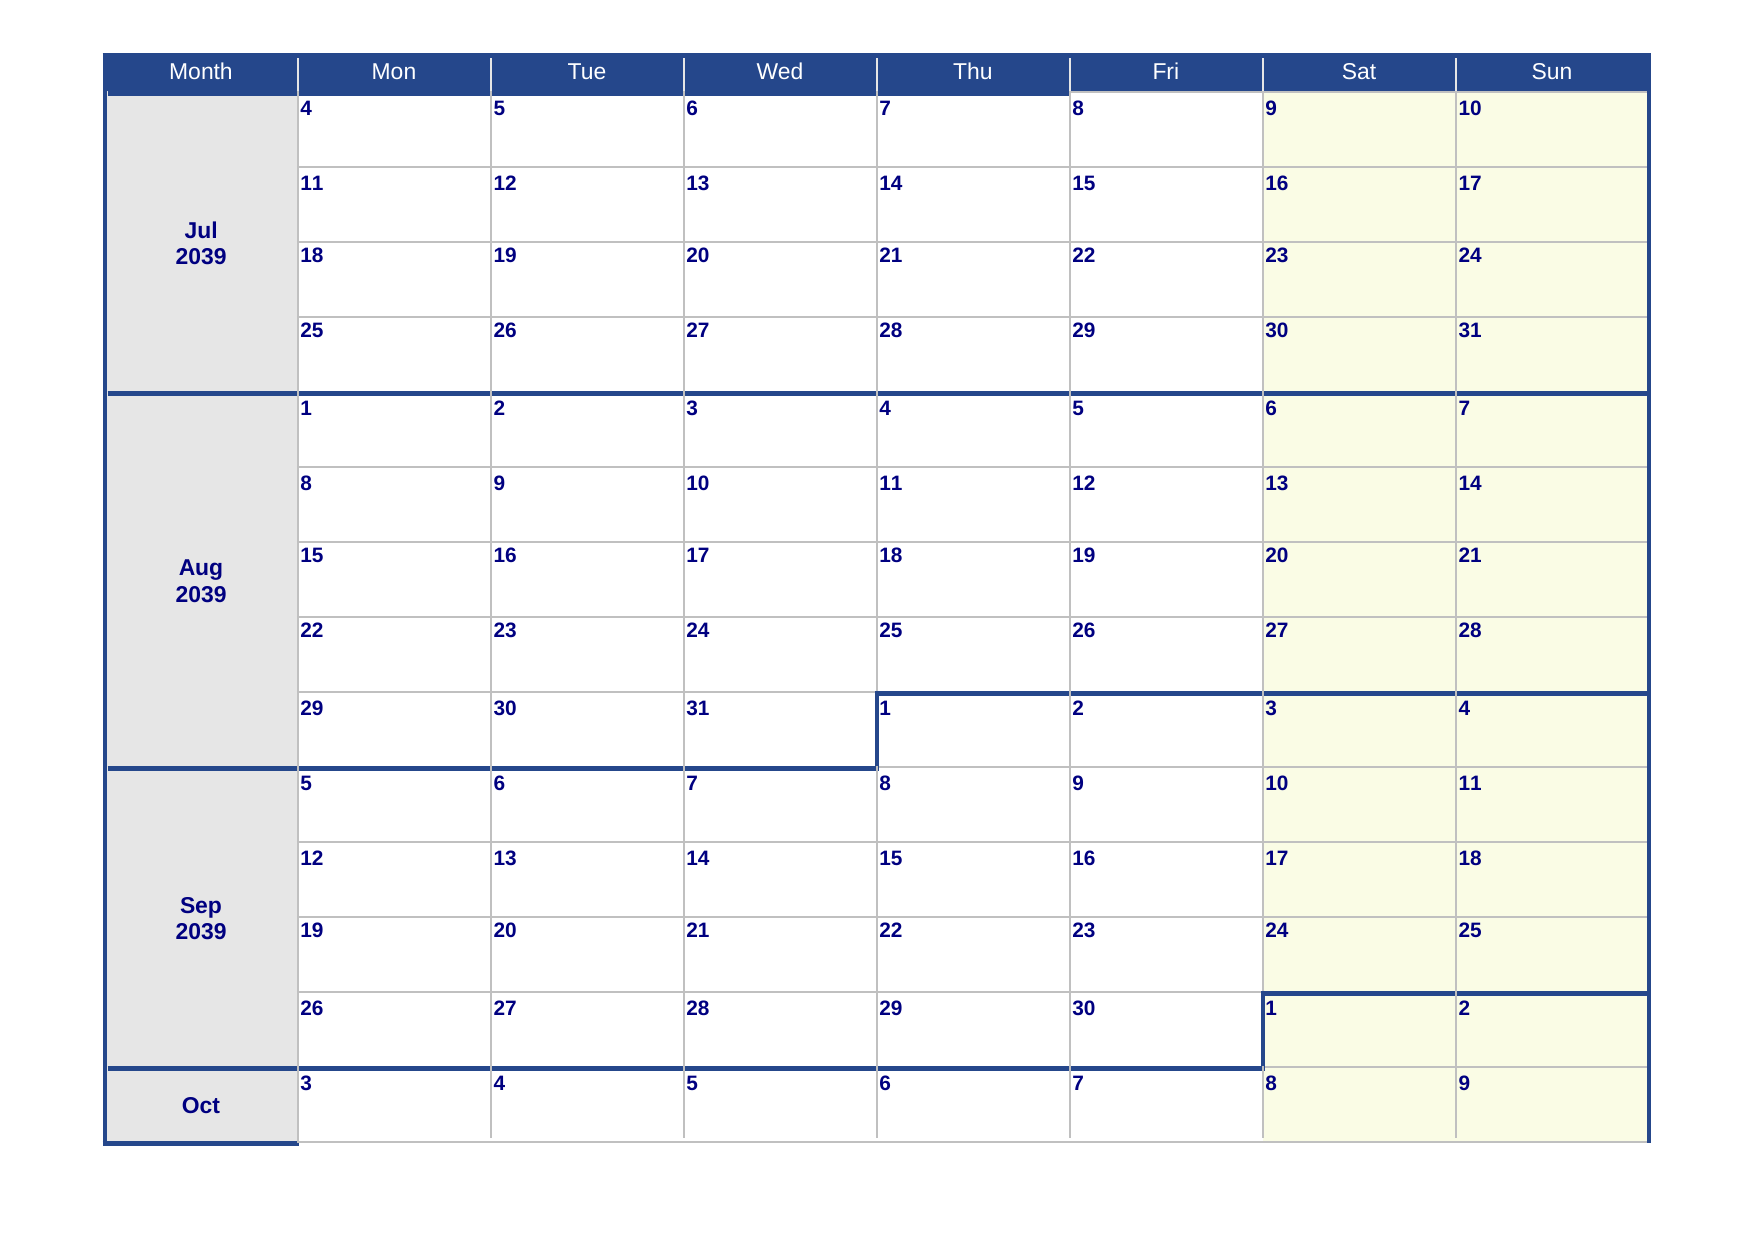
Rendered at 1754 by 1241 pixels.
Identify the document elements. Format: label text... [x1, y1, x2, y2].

table_cell 30 [1264, 318, 1455, 391]
table_cell 26 [492, 318, 683, 391]
table_cell 14 [685, 843, 876, 916]
table_cell 8 [1263, 1068, 1456, 1141]
table_cell 1 [879, 696, 1069, 766]
table_cell 14 [1457, 468, 1647, 541]
table_cell 11 [1457, 768, 1647, 841]
table_cell 8 [1071, 93, 1262, 166]
table_cell 5 [1071, 396, 1262, 466]
table_cell 3 [299, 1071, 491, 1141]
table_cell 5 [684, 1071, 877, 1141]
table_cell 6 [492, 771, 683, 841]
table_cell 5 [299, 771, 490, 841]
table_header Thu [878, 58, 1069, 91]
table_cell 24 [1457, 243, 1647, 316]
table_cell 8 [299, 468, 490, 541]
table_cell 11 [878, 468, 1069, 541]
table_cell 5 [492, 96, 683, 166]
table_cell 4 [299, 96, 490, 166]
table_cell 6 [1264, 396, 1455, 466]
table_cell 31 [1457, 318, 1647, 391]
table_cell Sep 2039 [107, 767, 297, 1066]
table_cell 30 [1071, 993, 1261, 1066]
table_cell 15 [878, 843, 1069, 916]
table_cell 1 [1265, 996, 1455, 1066]
table_cell 9 [1456, 1068, 1647, 1141]
table_cell 27 [685, 318, 876, 391]
table_cell 9 [492, 468, 683, 541]
table_cell 2 [492, 396, 683, 466]
table_cell 25 [1457, 918, 1647, 991]
table_cell 23 [1264, 243, 1455, 316]
table_cell 15 [299, 543, 490, 616]
table_cell 17 [685, 543, 876, 616]
table_cell 10 [685, 468, 876, 541]
table_cell Jul 2039 [107, 92, 297, 391]
table_cell 10 [1457, 93, 1647, 166]
table_header Mon [299, 58, 490, 91]
table_cell Aug 2039 [107, 392, 297, 766]
table_cell 21 [878, 243, 1069, 316]
table_cell 9 [1264, 93, 1455, 166]
table_cell 26 [1071, 618, 1262, 691]
table_cell 19 [299, 918, 490, 991]
table_cell 2 [1071, 696, 1262, 766]
table_cell 19 [492, 243, 683, 316]
table_cell 24 [1264, 918, 1455, 991]
table_cell 17 [1264, 843, 1455, 916]
table_cell 7 [1457, 396, 1647, 466]
table_header Tue [492, 58, 683, 91]
table_cell 7 [1070, 1071, 1263, 1141]
table_cell 29 [299, 693, 490, 766]
table_cell 17 [1457, 168, 1647, 241]
table_cell 21 [685, 918, 876, 991]
table_cell 20 [1264, 543, 1455, 616]
table_cell 29 [878, 993, 1069, 1066]
table_cell 30 [492, 693, 683, 766]
table_cell 26 [299, 993, 490, 1066]
table_header Wed [685, 58, 876, 91]
table_cell 14 [878, 168, 1069, 241]
table_cell 16 [1071, 843, 1262, 916]
table_header Fri [1071, 58, 1262, 91]
table_cell 15 [1071, 168, 1262, 241]
table_cell 13 [1264, 468, 1455, 541]
table_cell 4 [878, 396, 1069, 466]
table_cell 7 [878, 96, 1069, 166]
table_cell 18 [1457, 843, 1647, 916]
table_cell 6 [877, 1071, 1070, 1141]
table_cell 3 [685, 396, 876, 466]
table_cell 18 [878, 543, 1069, 616]
table_cell 21 [1457, 543, 1647, 616]
table_cell 20 [685, 243, 876, 316]
table_cell 12 [299, 843, 490, 916]
table_cell 27 [492, 993, 683, 1066]
table_cell 2 [1457, 996, 1647, 1066]
table_cell 31 [685, 693, 875, 766]
table_cell 28 [685, 993, 876, 1066]
table_cell 18 [299, 243, 490, 316]
table_cell 20 [492, 918, 683, 991]
table_cell 11 [299, 168, 490, 241]
table_cell 16 [1264, 168, 1455, 241]
table_cell 22 [1071, 243, 1262, 316]
table_cell 22 [299, 618, 490, 691]
table_cell 24 [685, 618, 876, 691]
table_cell 7 [685, 771, 876, 841]
table_cell 9 [1071, 768, 1262, 841]
table_cell 25 [299, 318, 490, 391]
table_cell 25 [878, 618, 1069, 691]
table_cell 12 [1071, 468, 1262, 541]
table_cell 4 [491, 1071, 684, 1141]
table_header Month [107, 58, 297, 91]
table_cell 28 [1457, 618, 1647, 691]
table_cell 22 [878, 918, 1069, 991]
table_cell 12 [492, 168, 683, 241]
table_cell 6 [685, 96, 876, 166]
table_cell 13 [492, 843, 683, 916]
table_cell 1 [299, 396, 490, 466]
table_cell 13 [685, 168, 876, 241]
table_cell 29 [1071, 318, 1262, 391]
table_header Sun [1457, 58, 1647, 91]
table_cell Oct 2039 [107, 1067, 297, 1141]
table_cell 8 [878, 768, 1069, 841]
table_header Sat [1264, 58, 1455, 91]
table_cell 28 [878, 318, 1069, 391]
table_cell 4 [1457, 696, 1647, 766]
table_cell 27 [1264, 618, 1455, 691]
table_cell 23 [492, 618, 683, 691]
table_cell 19 [1071, 543, 1262, 616]
table_cell 3 [1264, 696, 1455, 766]
table_cell 10 [1264, 768, 1455, 841]
table_cell 23 [1071, 918, 1262, 991]
table_cell 16 [492, 543, 683, 616]
